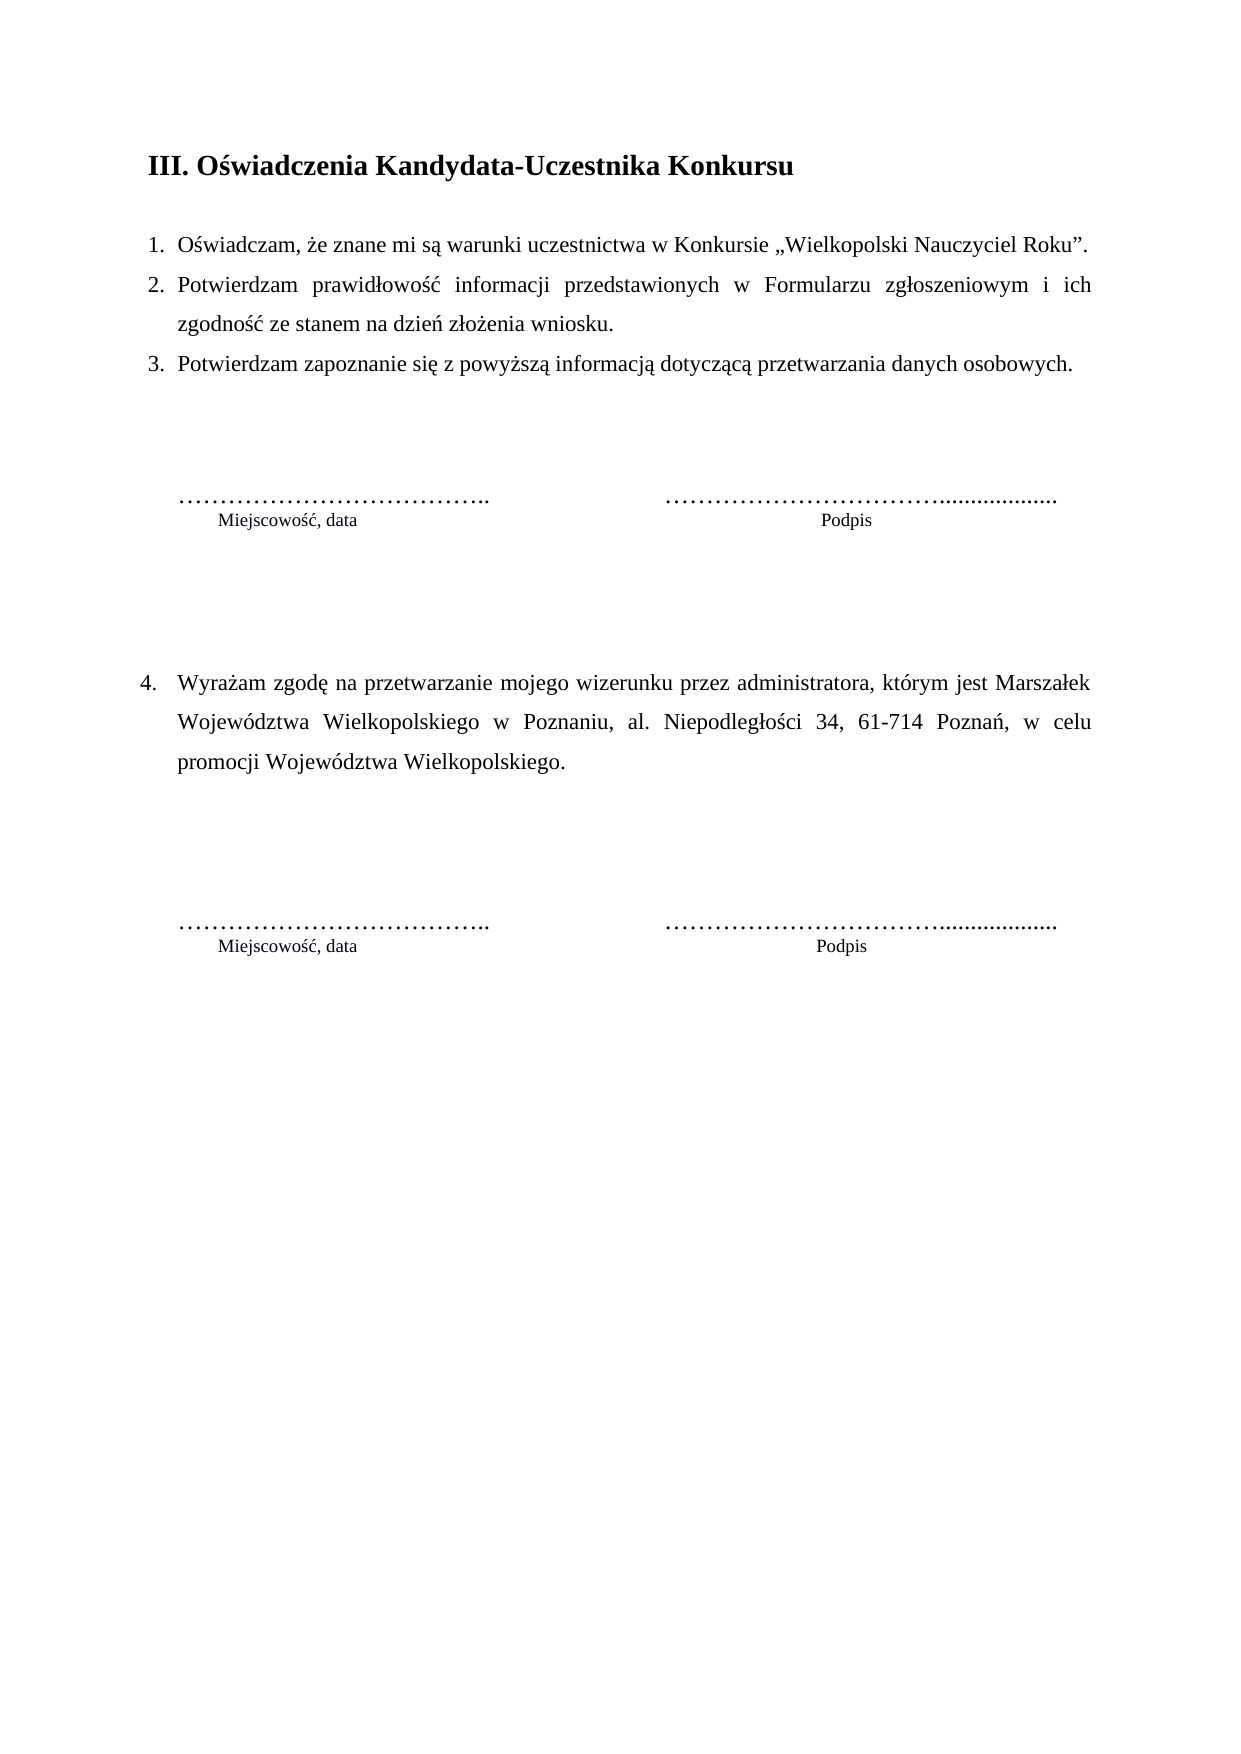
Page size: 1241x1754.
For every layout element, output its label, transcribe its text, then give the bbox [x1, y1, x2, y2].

list Potwierdzam zapoznanie się z powyższą informacją dotyczącą przetwarzania danych osobowych. [148, 350, 1093, 376]
text III. Oświadczenia Kandydata-Uczestnika Konkursu [148, 148, 1093, 181]
list Wyrażam zgodę na przetwarzanie mojego wizerunku przez administratora, którym jest Marszałek Województwa Wielkopolskiego w Poznaniu, al. Niepodległości 34, 61-714 Poznań, w celu promocji Województwa Wielkopolskiego. [140, 669, 1093, 774]
list Oświadczam, że znane mi są warunki uczestnictwa w Konkursie „Wielkopolski Nauczyciel Roku”. [148, 231, 1093, 258]
text Miejscowość, data Podpis [148, 935, 1093, 957]
list Potwierdzam prawidłowość informacji przedstawionych w Formularzu zgłoszeniowym i ich zgodność ze stanem na dzień złożenia wniosku. [148, 271, 1093, 337]
text Miejscowość, data Podpis [148, 508, 1093, 530]
text ……………………………….. ……………………………................... [177, 480, 1093, 508]
text ……………………………….. ……………………………................... [177, 906, 1093, 935]
